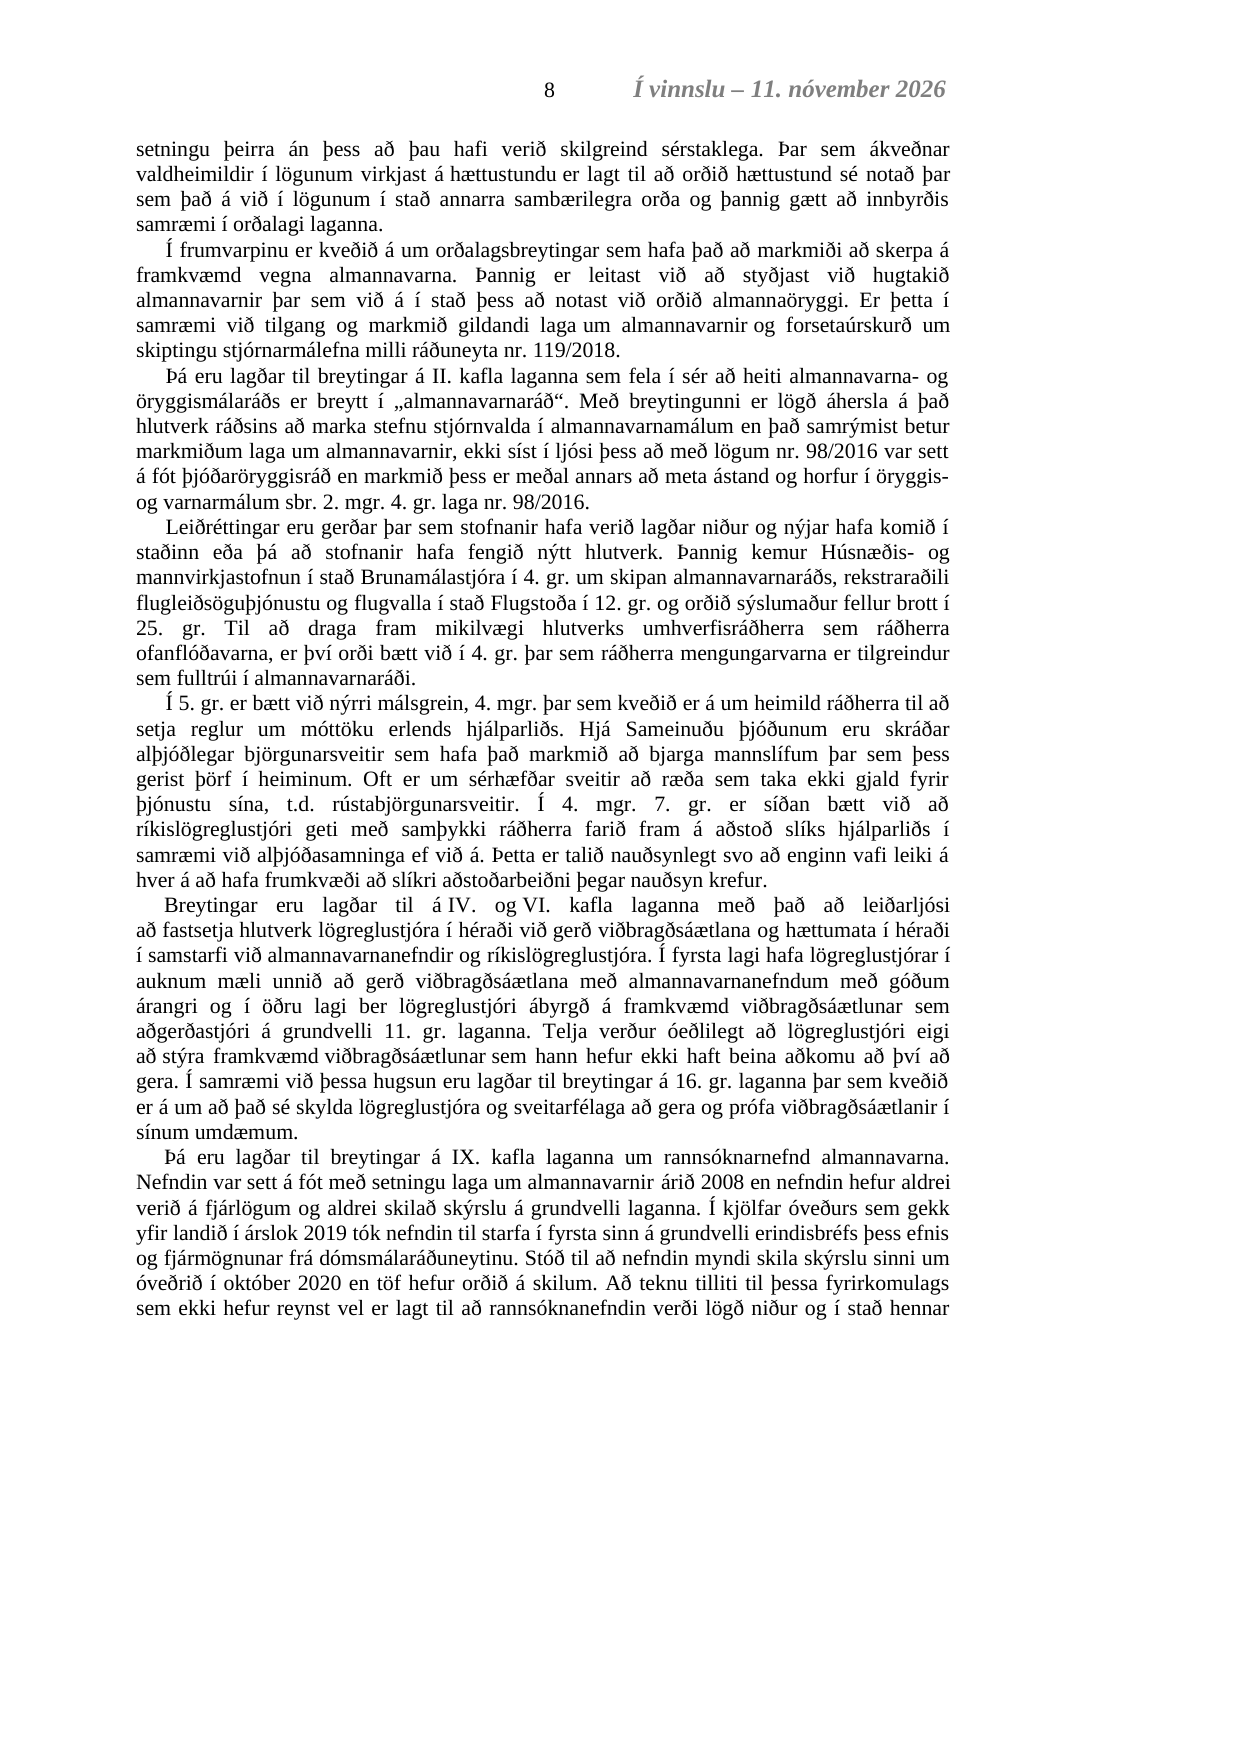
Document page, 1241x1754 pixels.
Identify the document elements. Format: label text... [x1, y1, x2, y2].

text Þá eru lagðar til breytingar á II. kafla laganna sem fela í sér að heiti almannavarna- og öryggismálaráðs er breytt í „almannavarnaráð“. Með breytingunni er lögð áhersla á það hlutverk ráðsins að marka stefnu stjórnvalda í almannavarnamálum en það samrýmist betur markmiðum laga um almannavarnir, ekki síst í ljósi þess að með lögum nr. 98/2016 var sett á fót þjóðaröryggisráð en markmið þess er meðal annars að meta ástand og horfur í öryggis- og varnarmálum sbr. 2. mgr. 4. gr. laga nr. 98/2016. [136, 363, 951, 514]
text Breytingar eru lagðar til á IV. og VI. kafla laganna með það að leiðarljósi að fastsetja hlutverk lögreglustjóra í héraði við gerð viðbragðsáætlana og hættumata í héraði í samstarfi við almannavarnanefndir og ríkislögreglustjóra. Í fyrsta lagi hafa lögreglustjórar í auknum mæli unnið að gerð viðbragðsáætlana með almannavarnanefndum með góðum árangri og í öðru lagi ber lögreglustjóri ábyrgð á framkvæmd viðbragðsáætlunar sem aðgerðastjóri á grundvelli 11. gr. laganna. Telja verður óeðlilegt að lögreglustjóri eigi að stýra framkvæmd viðbragðsáætlunar sem hann hefur ekki haft beina aðkomu að því að gera. Í samræmi við þessa hugsun eru lagðar til breytingar á 16. gr. laganna þar sem kveðið er á um að það sé skylda lögreglustjóra og sveitarfélaga að gera og prófa viðbragðsáætlanir í sínum umdæmum. [136, 892, 951, 1144]
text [136, 1144, 951, 1321]
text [136, 136, 951, 237]
text Í 5. gr. er bætt við nýrri málsgrein, 4. mgr. þar sem kveðið er á um heimild ráðherra til að setja reglur um móttöku erlends hjálparliðs. Hjá Sameinuðu þjóðunum eru skráðar alþjóðlegar björgunarsveitir sem hafa það markmið að bjarga mannslífum þar sem þess gerist þörf í heiminum. Oft er um sérhæfðar sveitir að ræða sem taka ekki gjald fyrir þjónustu sína, t.d. rústabjörgunarsveitir. Í 4. mgr. 7. gr. er síðan bætt við að ríkislögreglustjóri geti með samþykki ráðherra farið fram á aðstoð slíks hjálparliðs í samræmi við alþjóðasamninga ef við á. Þetta er talið nauðsynlegt svo að enginn vafi leiki á hver á að hafa frumkvæði að slíkri aðstoðarbeiðni þegar nauðsyn krefur. [136, 690, 951, 892]
text Í frumvarpinu er kveðið á um orðalagsbreytingar sem hafa það að markmiði að skerpa á framkvæmd vegna almannavarna. Þannig er leitast við að styðjast við hugtakið almannavarnir þar sem við á í stað þess að notast við orðið almannaöryggi. Er þetta í samræmi við tilgang og markmið gildandi laga um almannavarnir og forsetaúrskurð um skiptingu stjórnarmálefna milli ráðuneyta nr. 119/2018. [136, 237, 951, 363]
text Leiðréttingar eru gerðar þar sem stofnanir hafa verið lagðar niður og nýjar hafa komið í staðinn eða þá að stofnanir hafa fengið nýtt hlutverk. Þannig kemur Húsnæðis- og mannvirkjastofnun í stað Brunamálastjóra í 4. gr. um skipan almannavarnaráðs, rekstraraðili flugleiðsöguþjónustu og flugvalla í stað Flugstoða í 12. gr. og orðið sýslumaður fellur brott í 25. gr. Til að draga fram mikilvægi hlutverks umhverfisráðherra sem ráðherra ofanflóðavarna, er því orði bætt við í 4. gr. þar sem ráðherra mengungarvarna er tilgreindur sem fulltrúi í almannavarnaráði. [136, 514, 951, 690]
